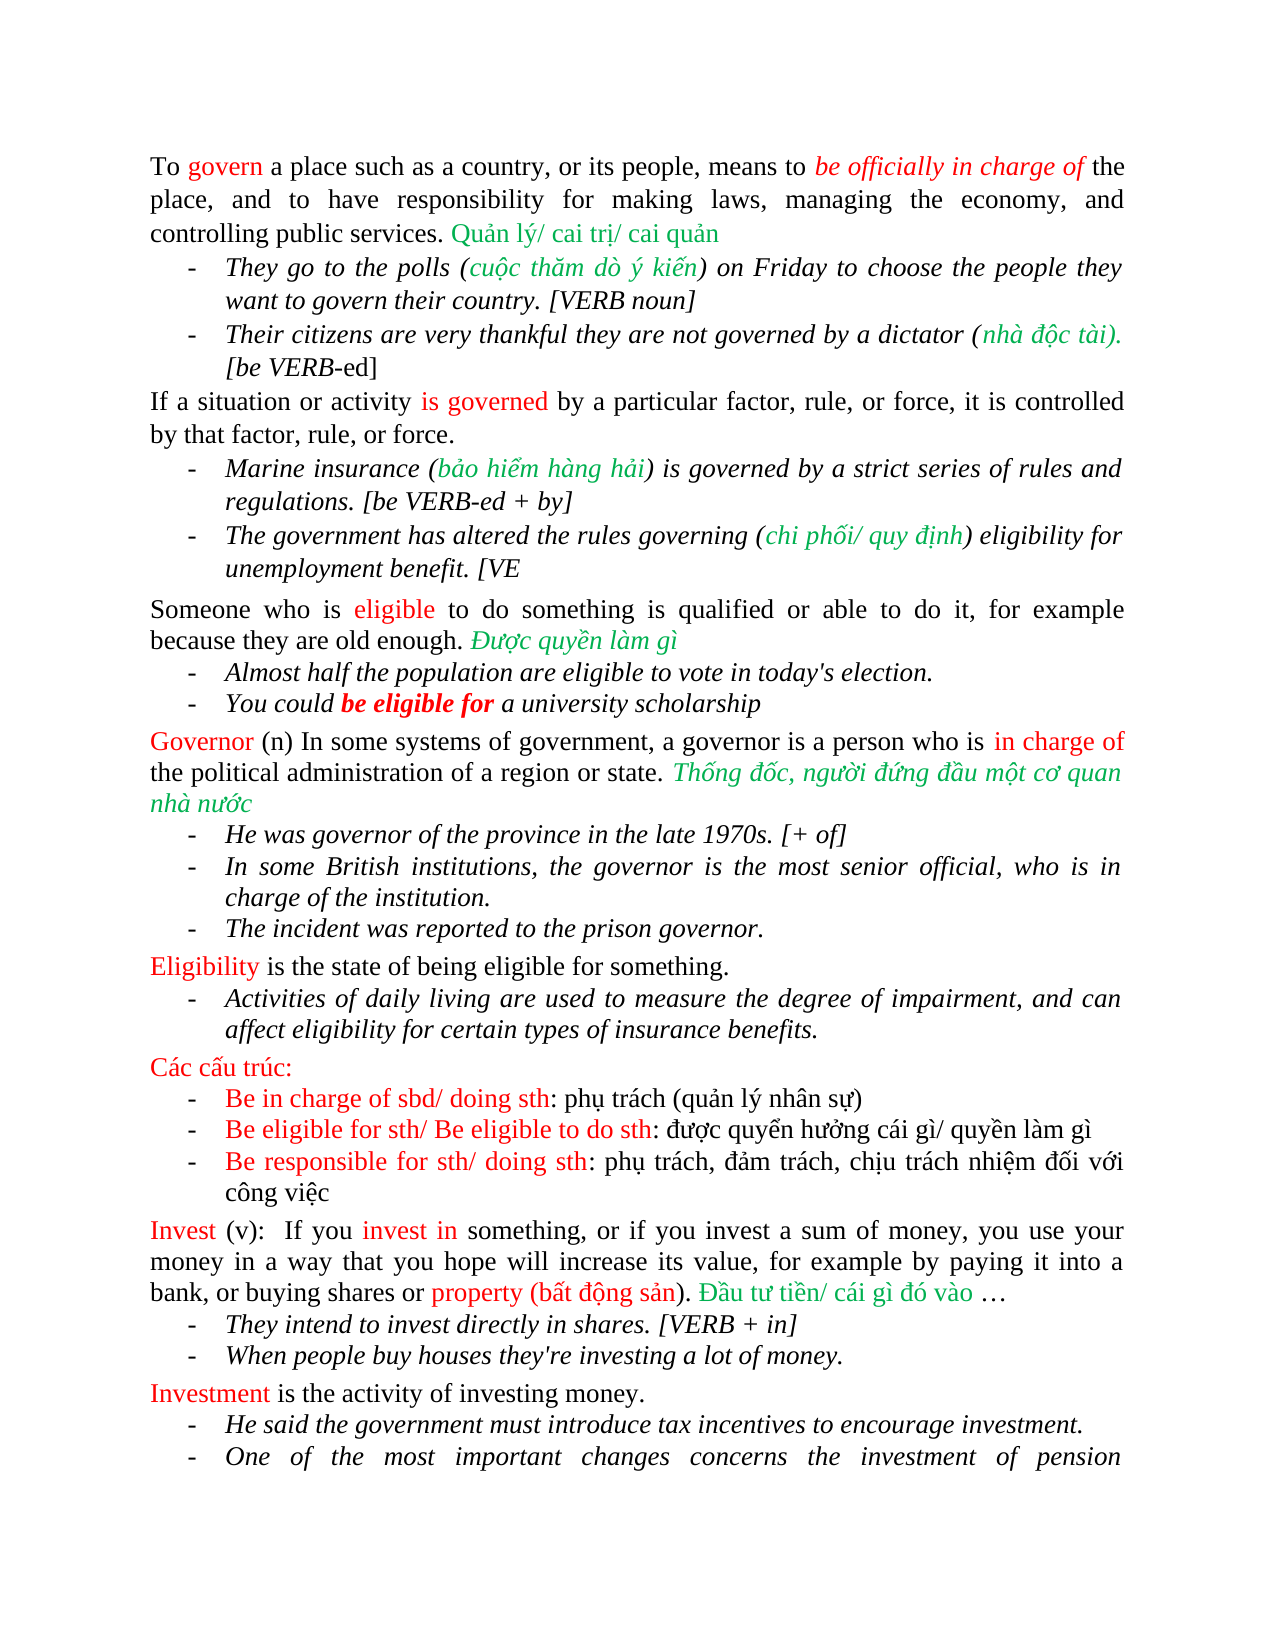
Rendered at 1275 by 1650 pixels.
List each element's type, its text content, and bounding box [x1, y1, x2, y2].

text To govern a place such as a country, or its people, means to be officially in charge of the place, and to have responsibility for making laws, managing the economy, and controlling public services. Quản lý/ cai trị/ cai quản [150, 150, 1125, 248]
list Their citizens are very thankful they are not governed by a dictator (nhà độc tài). [be VERB-ed] [187, 318, 1125, 382]
text Các cấu trúc: [150, 1051, 1125, 1082]
text Invest (v): If you invest in something, or if you invest a sum of money, you use your money in a way that you hope will increase its value, for example by paying it into a bank, or buying shares or property (bất động sản). Đầu tư tiền/ cái gì đó vào … [150, 1214, 1125, 1308]
text Investment is the activity of investing money. [150, 1377, 1125, 1408]
text If a situation or activity is governed by a particular factor, rule, or force, it is controlled by that factor, rule, or force. [150, 385, 1125, 449]
list When people buy houses they're investing a lot of money. [187, 1339, 1125, 1370]
list The incident was reported to the prison governor. [187, 912, 1125, 943]
list Almost half the population are eligible to vote in today's election. [187, 656, 1125, 687]
list They intend to invest directly in shares. [VERB + in] [187, 1308, 1125, 1339]
list Marine insurance (bảo hiểm hàng hải) is governed by a strict series of rules and regulations. [be VERB-ed + by] [187, 452, 1125, 517]
text Governor (n) In some systems of government, a governor is a person who is in charge of the political administration of a region or state. Thống đốc, người đứng đầu một cơ quan nhà nước [150, 725, 1125, 819]
list The government has altered the rules governing (chi phối/ quy định) eligibility for unemployment benefit. [VE [187, 519, 1125, 584]
list Be eligible for sth/ Be eligible to do sth: được quyển hưởng cái gì/ quyền làm gì [187, 1113, 1125, 1145]
list Be in charge of sbd/ doing sth: phụ trách (quản lý nhân sự) [187, 1082, 1125, 1113]
list Activities of daily living are used to measure the degree of impairment, and can affect eligibility for certain types of insurance benefits. [187, 982, 1125, 1044]
list Be responsible for sth/ doing sth: phụ trách, đảm trách, chịu trách nhiệm đối với công việc [187, 1145, 1125, 1207]
list They go to the polls (cuộc thăm dò ý kiến) on Friday to choose the people they want to govern their country. [VERB noun] [187, 251, 1125, 315]
list You could be eligible for a university scholarship [187, 687, 1125, 718]
text Someone who is eligible to do something is qualified or able to do it, for example because they are old enough. Được quyền làm gì [150, 593, 1125, 656]
text Eligibility is the state of being eligible for something. [150, 951, 1125, 982]
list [187, 1439, 1125, 1471]
list In some British institutions, the governor is the most senior official, who is in charge of the institution. [187, 850, 1125, 912]
list He said the government must introduce tax incentives to encourage investment. [187, 1408, 1125, 1439]
list He was governor of the province in the late 1970s. [+ of] [187, 819, 1125, 850]
